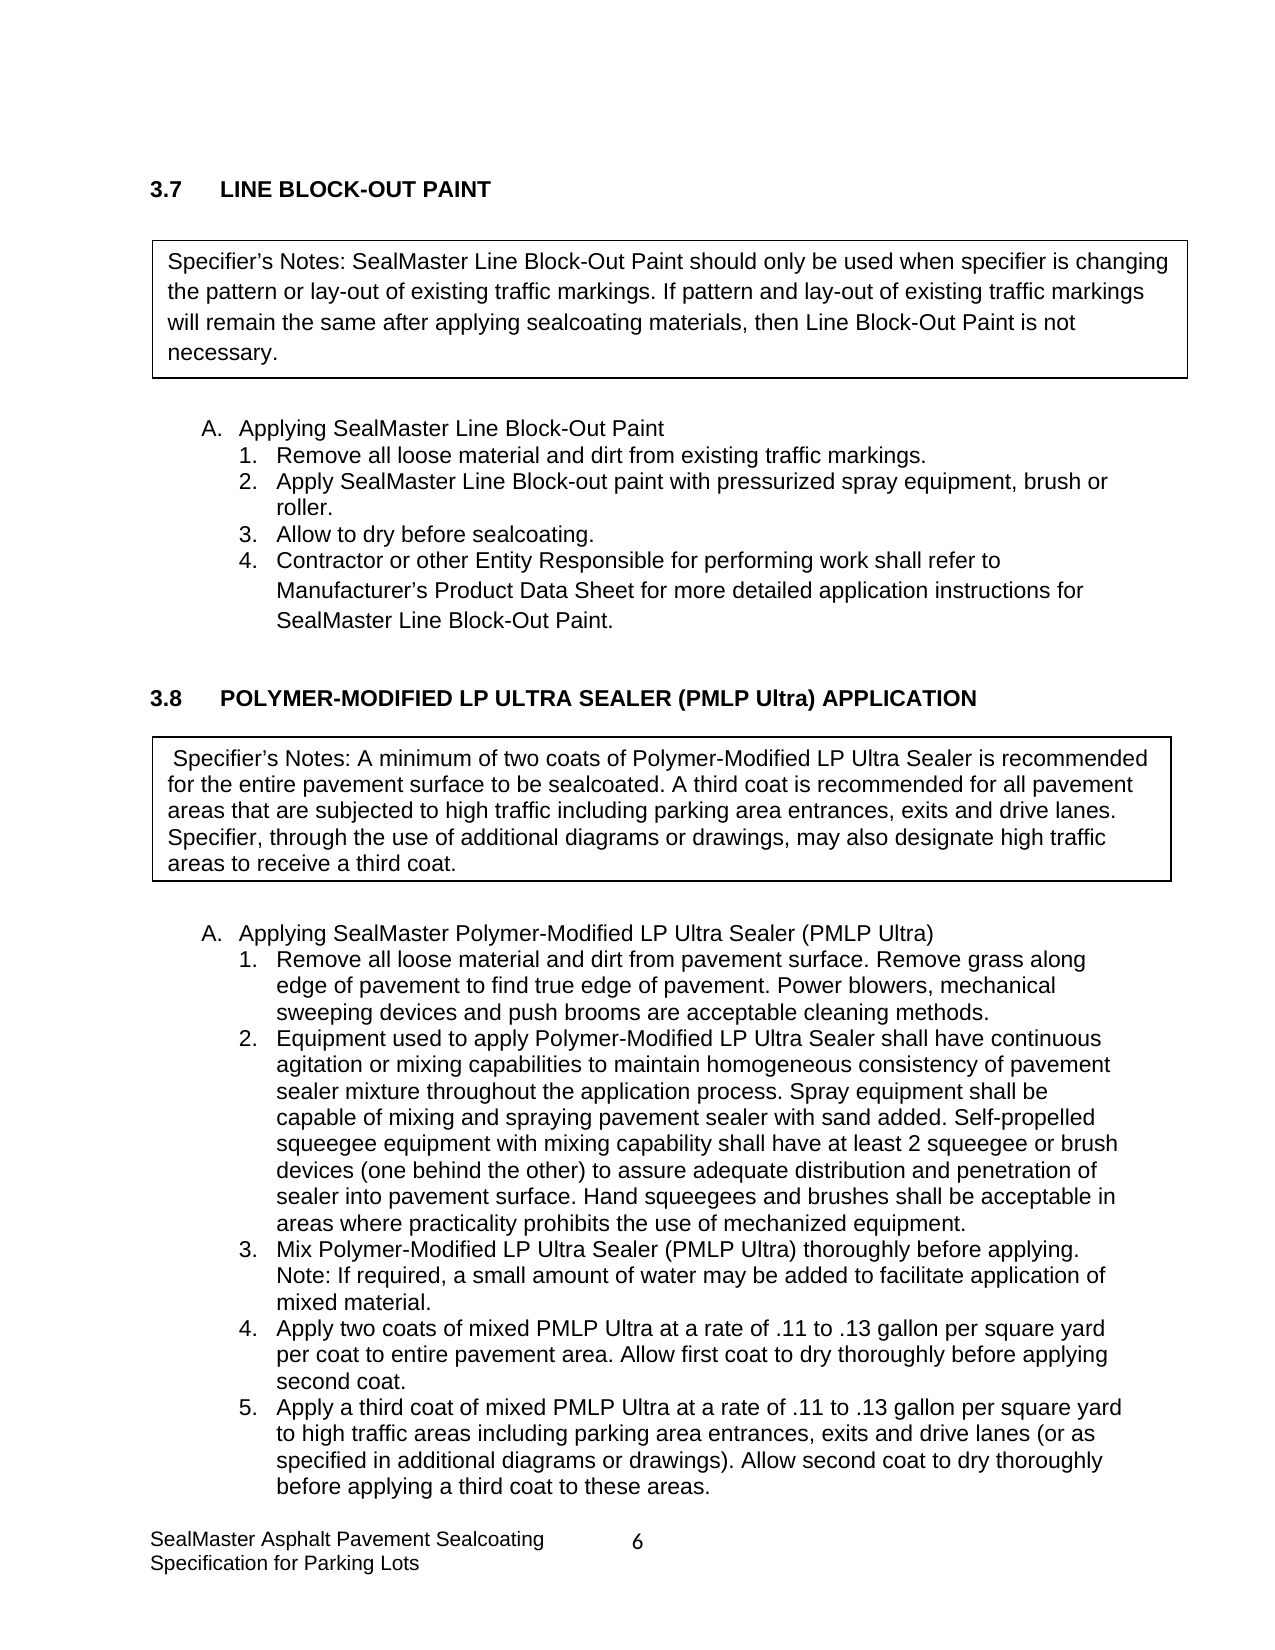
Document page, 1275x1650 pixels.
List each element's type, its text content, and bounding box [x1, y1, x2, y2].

list Apply a third coat of mixed PMLP Ultra at a rate of .11 to .13 gallon per square yard to high traffic areas including parking area entrances, exits and drive lanes (or as specified in additional diagrams or drawings). Allow second coat to dry thoroughly before applying a third coat to these areas. [239, 1394, 1125, 1499]
list Equipment used to apply Polymer-Modified LP Ultra Sealer shall have continuous agitation or mixing capabilities to maintain homogeneous consistency of pavement sealer mixture throughout the application process. Spray equipment shall be capable of mixing and spraying pavement sealer with sand added. Self-propelled squeegee equipment with mixing capability shall have at least 2 squeegee or brush devices (one behind the other) to assure adequate distribution and penetration of sealer into pavement surface. Hand squeegees and brushes shall be acceptable in areas where practicality prohibits the use of mechanized equipment. [239, 1025, 1125, 1236]
list Apply SealMaster Line Block-out paint with pressurized spray equipment, brush or roller. [239, 468, 1125, 521]
list Remove all loose material and dirt from pavement surface. Remove grass along edge of pavement to find true edge of pavement. Power blowers, mechanical sweeping devices and push brooms are acceptable cleaning methods. [239, 946, 1125, 1025]
text 3.8 POLYMER-MODIFIED LP ULTRA SEALER (PMLP Ultra) APPLICATION [150, 685, 1125, 711]
list Applying SealMaster Polymer-Modified LP Ultra Sealer (PMLP Ultra) [201, 919, 1125, 946]
list Apply two coats of mixed PMLP Ultra at a rate of .11 to .13 gallon per square yard per coat to entire pavement area. Allow first coat to dry thoroughly before applying second coat. [239, 1315, 1125, 1394]
text 3.7 LINE BLOCK-OUT PAINT [150, 176, 1125, 203]
list Remove all loose material and dirt from existing traffic markings. [239, 442, 1125, 468]
list Mix Polymer-Modified LP Ultra Sealer (PMLP Ultra) thoroughly before applying. Note: If required, a small amount of water may be added to facilitate application of mixed material. [239, 1236, 1125, 1315]
list Contractor or other Entity Responsible for performing work shall refer to Manufacturer’s Product Data Sheet for more detailed application instructions for SealMaster Line Block-Out Paint. [239, 547, 1125, 634]
list Applying SealMaster Line Block-Out Paint [201, 415, 1125, 442]
list Allow to dry before sealcoating. [239, 521, 1125, 547]
